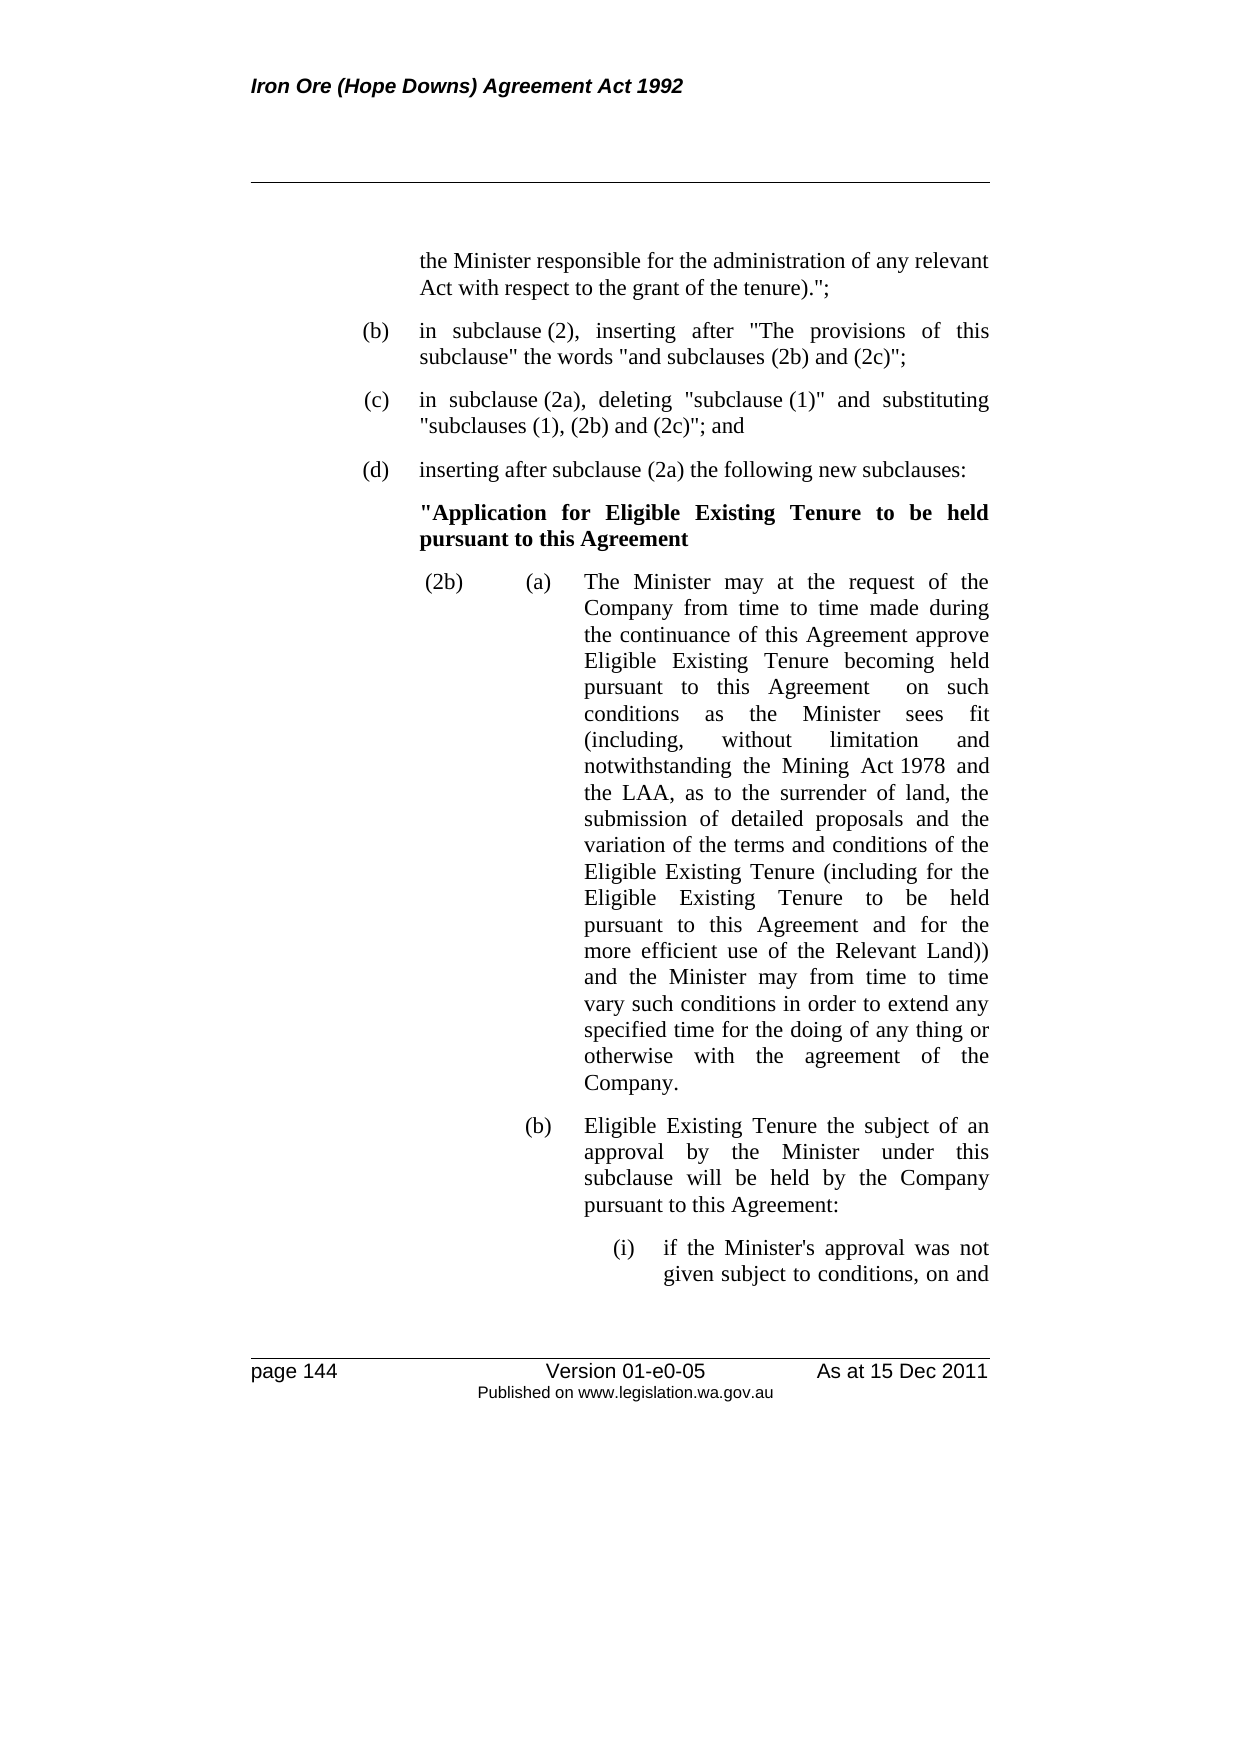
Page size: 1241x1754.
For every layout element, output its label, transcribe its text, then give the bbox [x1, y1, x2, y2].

text (2b) (a) The Minister may at the request of the Company from time to time made during the continuance of this Agreement approve Eligible Existing Tenure becoming held pursuant to this Agreement on such conditions as the Minister sees fit (including, without limitation and notwithstanding the Mining Act 1978 and the LAA, as to the surrender of land, the submission of detailed proposals and the variation of the terms and conditions of the Eligible Existing Tenure (including for the Eligible Existing Tenure to be held pursuant to this Agreement and for the more efficient use of the Relevant Land)) and the Minister may from time to time vary such conditions in order to extend any specified time for the doing of any thing or otherwise with the agreement of the Company. [296, 568, 990, 1095]
text "Application for Eligible Existing Tenure to be held pursuant to this Agreement [419, 499, 990, 551]
text (b) Eligible Existing Tenure the subject of an approval by the Minister under this subclause will be held by the Company pursuant to this Agreement: [251, 1112, 990, 1217]
text (b) in subclause (2), inserting after "The provisions of this subclause" the words "and subclauses (2b) and (2c)"; [251, 317, 990, 369]
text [251, 1234, 990, 1287]
text (d) inserting after subclause (2a) the following new subclauses: [251, 456, 990, 482]
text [419, 247, 990, 300]
text (c) in subclause (2a), deleting "subclause (1)" and substituting "subclauses (1), (2b) and (2c)"; and [251, 386, 990, 439]
